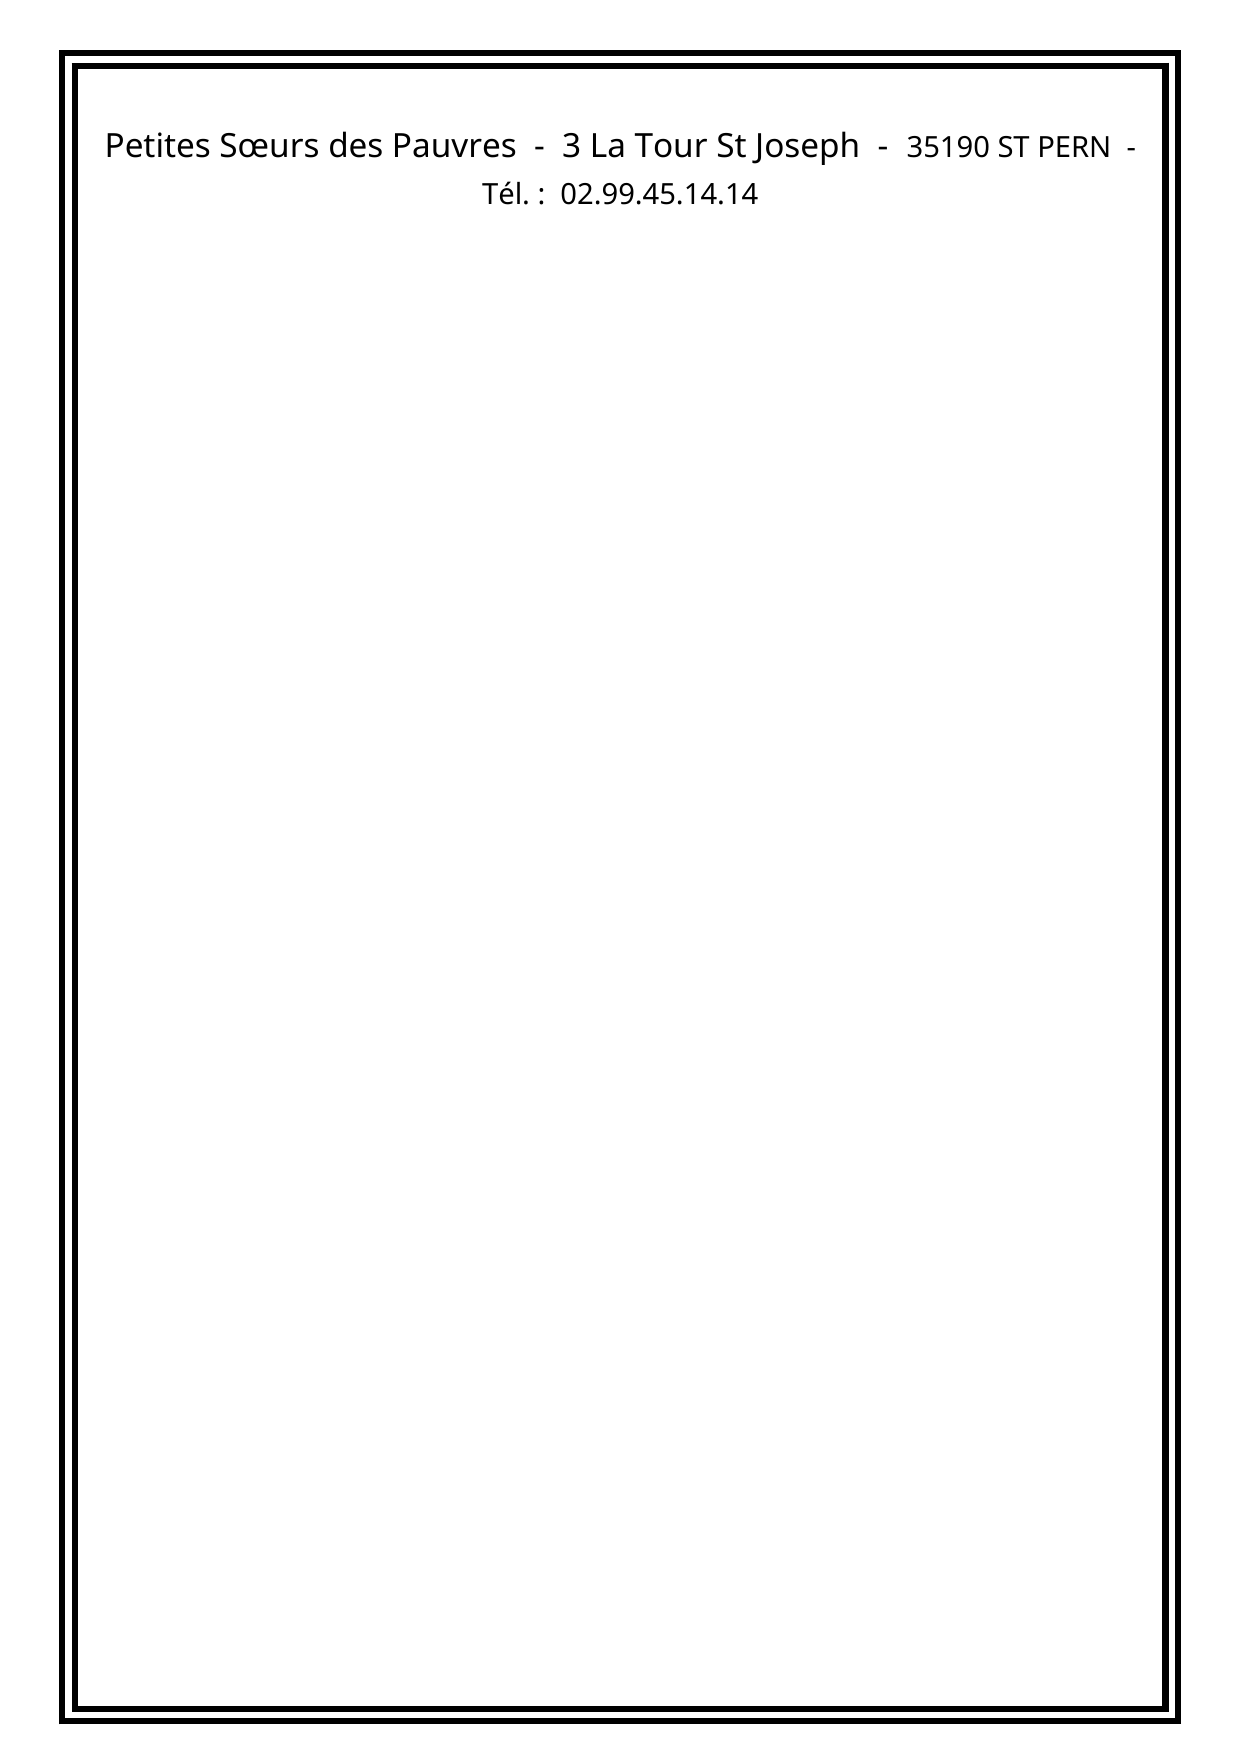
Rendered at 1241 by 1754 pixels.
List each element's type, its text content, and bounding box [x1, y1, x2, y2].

text Petites Sœurs des Pauvres - 3 La Tour St Joseph - 35190 ST PERN - Tél. : 02.99.45.14.14 [78, 122, 1162, 213]
